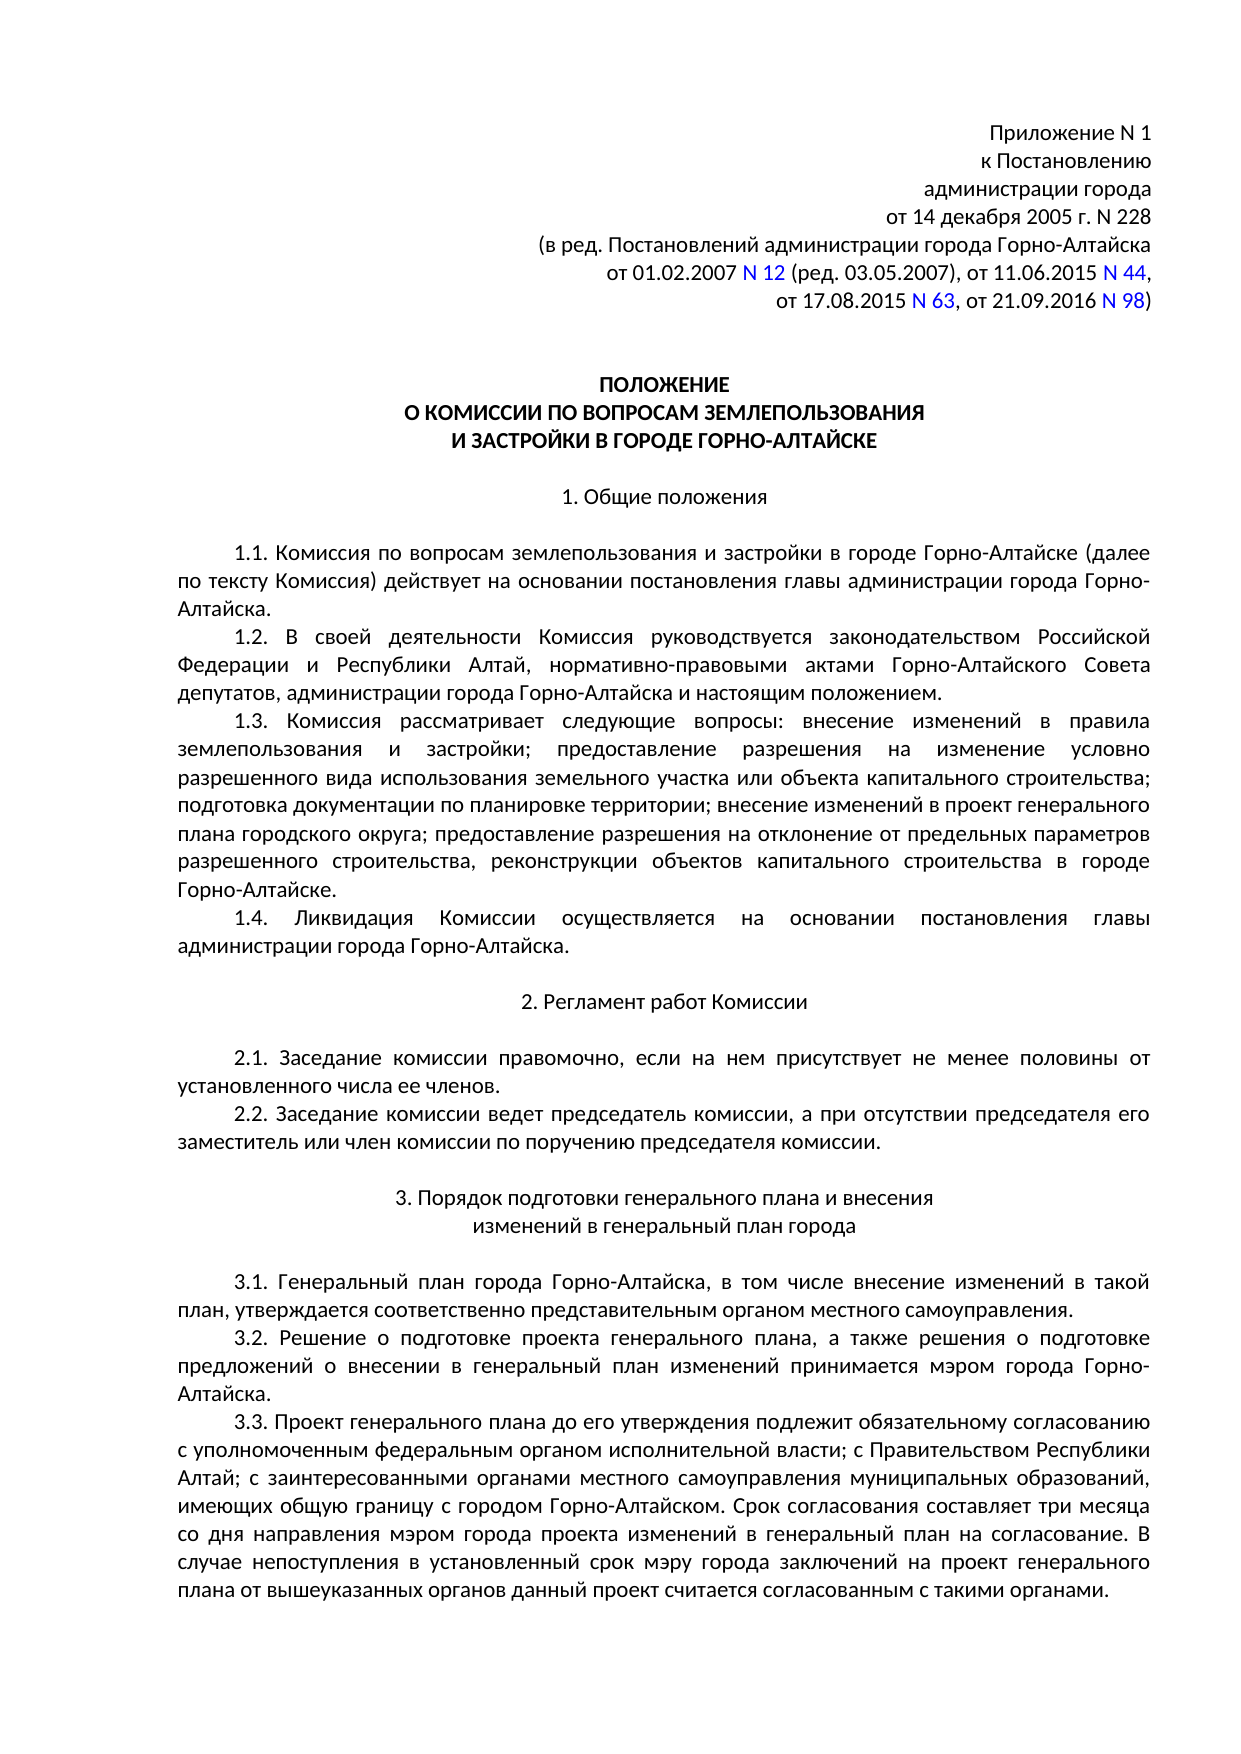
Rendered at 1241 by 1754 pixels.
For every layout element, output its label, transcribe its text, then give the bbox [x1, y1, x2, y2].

title И ЗАСТРОЙКИ В ГОРОДЕ ГОРНО-АЛТАЙСКЕ [177, 426, 1152, 454]
text 3. Порядок подготовки генерального плана и внесения [177, 1183, 1152, 1211]
text 2.2. Заседание комиссии ведет председатель комиссии, а при отсутствии председателя его заместитель или член комиссии по поручению председателя комиссии. [177, 1099, 1152, 1155]
text 1.2. В своей деятельности Комиссия руководствуется законодательством Российской Федерации и Республики Алтай, нормативно-правовыми актами Горно-Алтайского Совета депутатов, администрации города Горно-Алтайска и настоящим положением. [177, 622, 1152, 707]
text 1.3. Комиссия рассматривает следующие вопросы: внесение изменений в правила землепользования и застройки; предоставление разрешения на изменение условно разрешенного вида использования земельного участка или объекта капитального строительства; подготовка документации по планировке территории; внесение изменений в проект генерального плана городского округа; предоставление разрешения на отклонение от предельных параметров разрешенного строительства, реконструкции объектов капитального строительства в городе Горно-Алтайске. [177, 707, 1152, 903]
text 2.1. Заседание комиссии правомочно, если на нем присутствует не менее половины от установленного числа ее членов. [177, 1043, 1152, 1099]
title О КОМИССИИ ПО ВОПРОСАМ ЗЕМЛЕПОЛЬЗОВАНИЯ [177, 398, 1152, 426]
text 1.4. Ликвидация Комиссии осуществляется на основании постановления главы администрации города Горно-Алтайска. [177, 903, 1152, 959]
text от 14 декабря 2005 г. N 228 [177, 202, 1152, 230]
text Приложение N 1 [177, 118, 1152, 146]
text 2. Регламент работ Комиссии [177, 987, 1152, 1015]
text (в ред. Постановлений администрации города Горно-Алтайска [177, 230, 1152, 258]
text 1. Общие положения [177, 482, 1152, 510]
title ПОЛОЖЕНИЕ [177, 370, 1152, 398]
text 3.1. Генеральный план города Горно-Алтайска, в том числе внесение изменений в такой план, утверждается соответственно представительным органом местного самоуправления. [177, 1267, 1152, 1323]
text 3.2. Решение о подготовке проекта генерального плана, а также решения о подготовке предложений о внесении в генеральный план изменений принимается мэром города Горно-Алтайска. [177, 1323, 1152, 1407]
text изменений в генеральный план города [177, 1211, 1152, 1239]
text 3.3. Проект генерального плана до его утверждения подлежит обязательному согласованию с уполномоченным федеральным органом исполнительной власти; с Правительством Республики Алтай; с заинтересованными органами местного самоуправления муниципальных образований, имеющих общую границу с городом Горно-Алтайском. Срок согласования составляет три месяца со дня направления мэром города проекта изменений в генеральный план на согласование. В случае непоступления в установленный срок мэру города заключений на проект генерального плана от вышеуказанных органов данный проект считается согласованным с такими органами. [177, 1407, 1152, 1603]
text к Постановлению [177, 146, 1152, 174]
text от 01.02.2007 N 12 (ред. 03.05.2007), от 11.06.2015 N 44, [177, 258, 1152, 286]
text от 17.08.2015 N 63, от 21.09.2016 N 98) [177, 286, 1152, 314]
text администрации города [177, 174, 1152, 202]
text 1.1. Комиссия по вопросам землепользования и застройки в городе Горно-Алтайске (далее по тексту Комиссия) действует на основании постановления главы администрации города Горно-Алтайска. [177, 538, 1152, 622]
